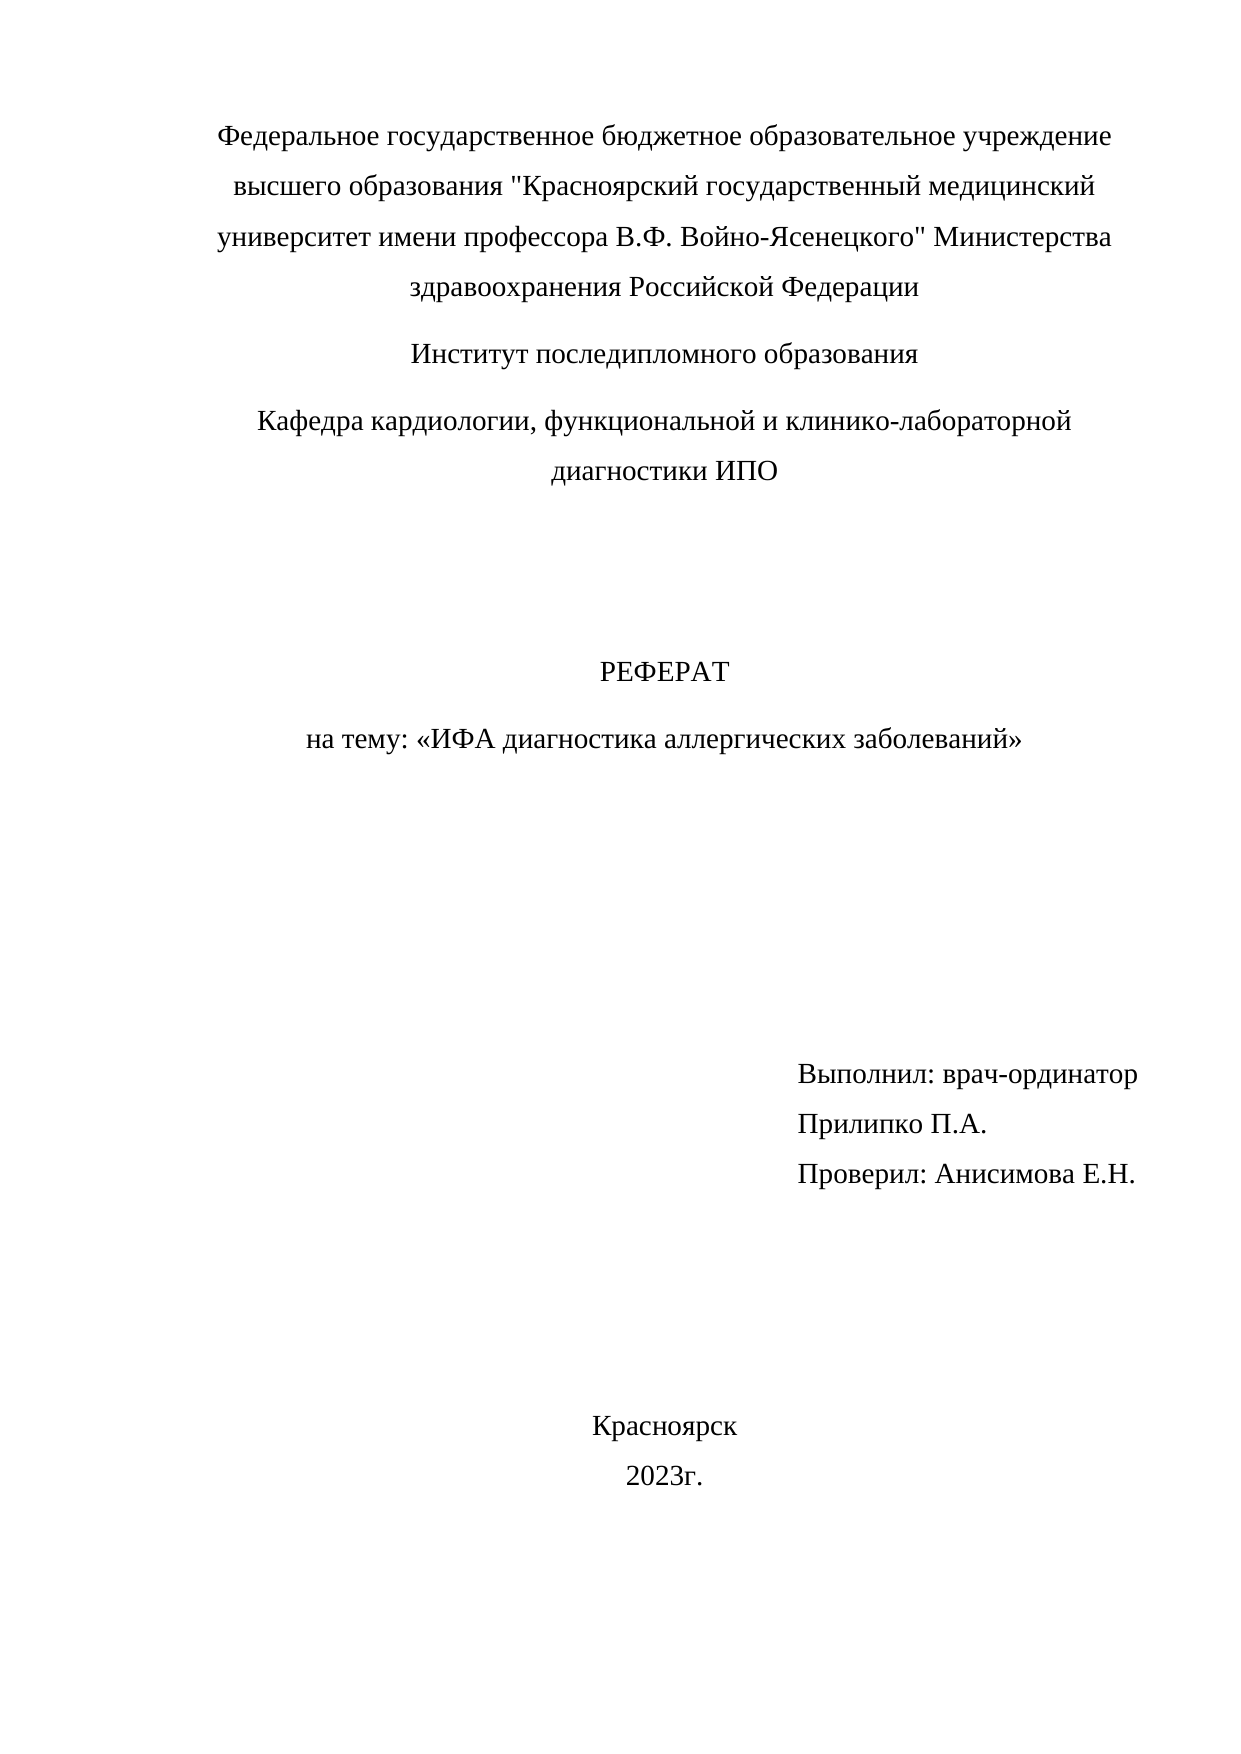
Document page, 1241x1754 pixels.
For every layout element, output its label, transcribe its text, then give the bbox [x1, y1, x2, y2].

text Красноярск [177, 1408, 1152, 1441]
text Выполнил: врач-ординатор [797, 1056, 1152, 1090]
text Федеральное государственное бюджетное образовательное учреждение высшего образования "Красноярский государственный медицинский университет имени профессора В.Ф. Войно-Ясенецкого" Министерства здравоохранения Российской Федерации [177, 118, 1152, 303]
text Кафедра кардиологии, функциональной и клинико-лабораторной диагностики ИПО [177, 403, 1152, 487]
text 2023г. [177, 1458, 1152, 1492]
text Проверил: Анисимова Е.Н. [797, 1157, 1152, 1190]
text на тему: «ИФА диагностика аллергических заболеваний» [177, 721, 1152, 755]
text Прилипко П.А. [797, 1106, 1152, 1140]
text РЕФЕРАТ [177, 654, 1152, 688]
text Институт последипломного образования [177, 336, 1152, 369]
